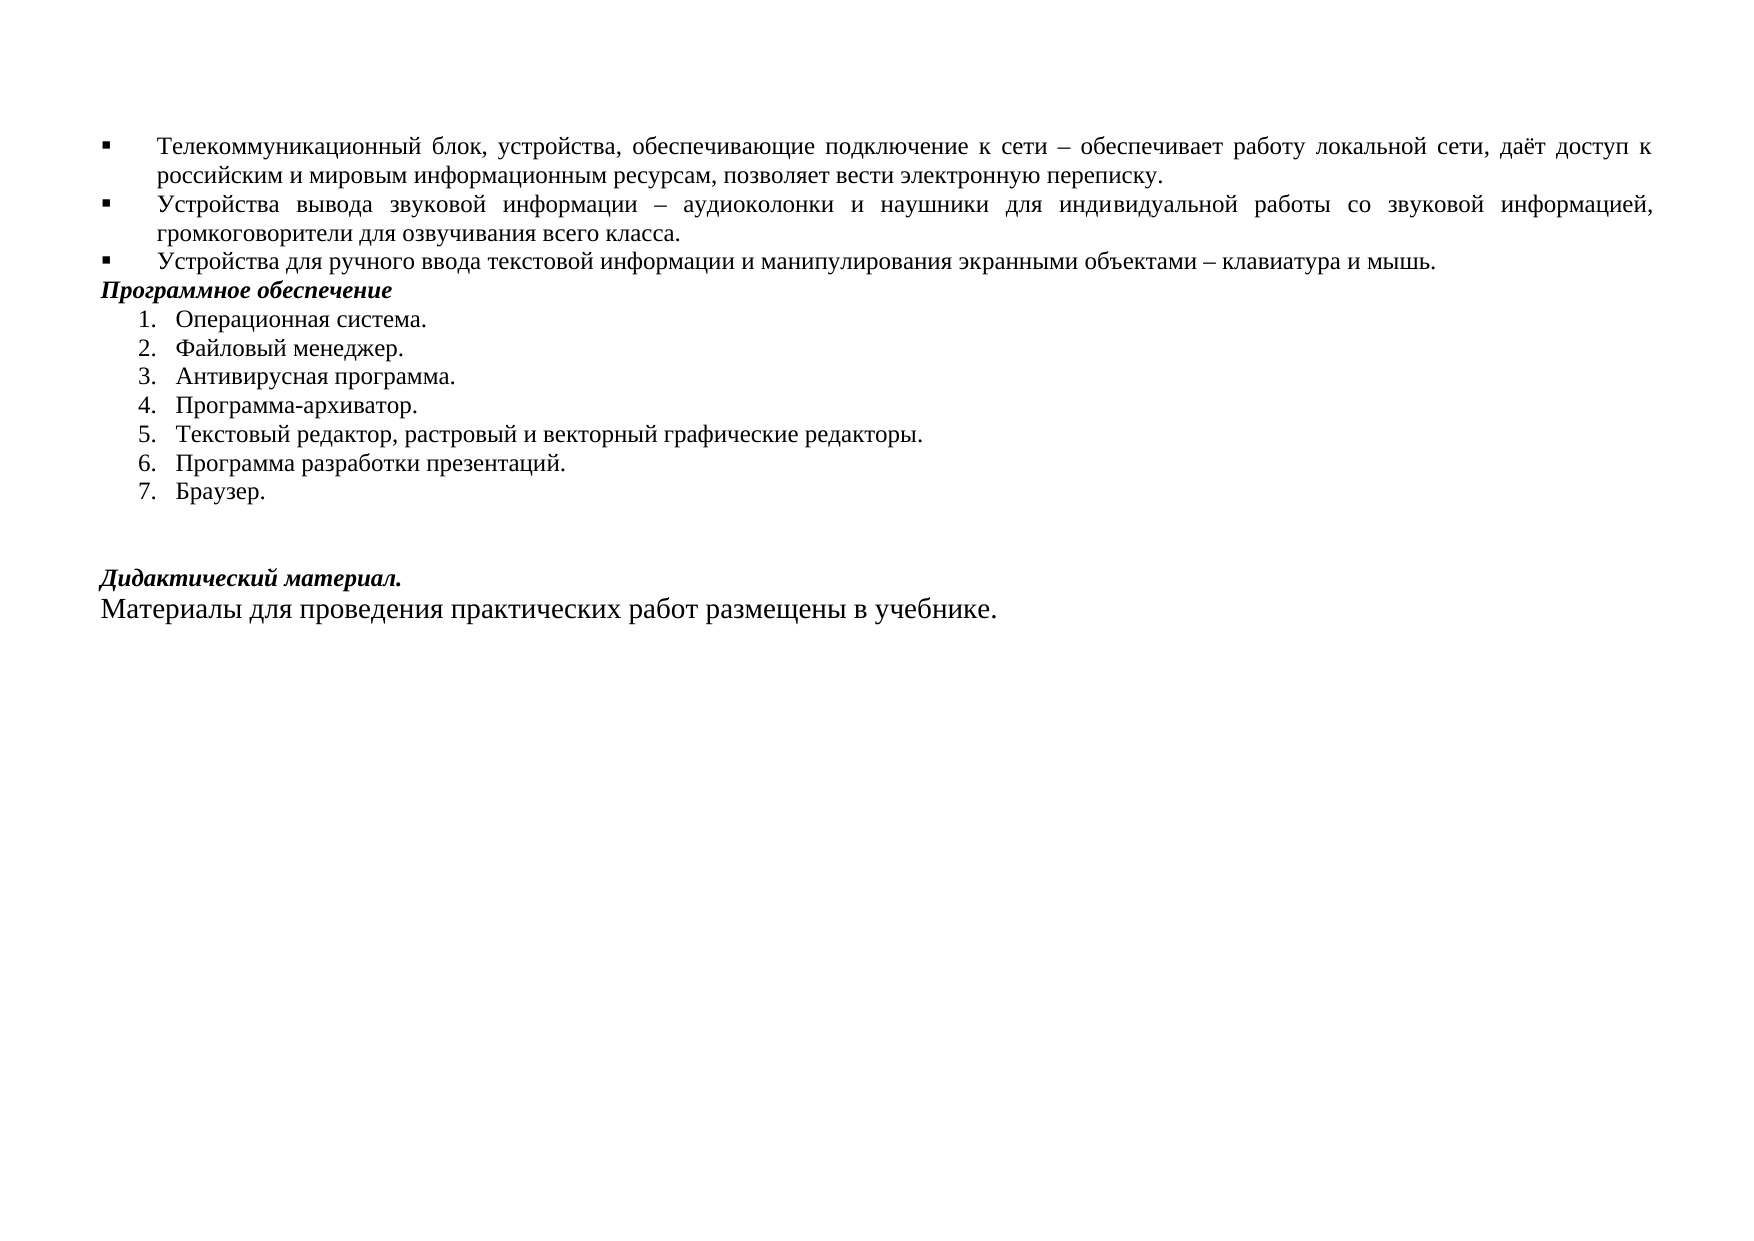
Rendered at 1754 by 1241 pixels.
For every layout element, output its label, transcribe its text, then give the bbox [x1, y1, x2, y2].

list Программа разработки презентаций. [138, 448, 1653, 476]
text Программное обеспечение [100, 275, 1653, 304]
list Браузер. [138, 476, 1653, 505]
list Операционная система. [138, 304, 1653, 333]
list Файловый менеджер. [138, 333, 1653, 361]
text Дидактический материал. [100, 563, 1653, 591]
list Текстовый редактор, растровый и векторный графические редакторы. [138, 419, 1653, 448]
text Материалы для проведения практических работ размещены в учебнике. [100, 591, 1653, 625]
list Телекоммуникационный блок, устройства, обеспечивающие подключение к сети – обеспечивает работу локальной сети, даёт доступ к российским и мировым информационным ресурсам, позволяет вести электронную переписку. [100, 131, 1653, 189]
list Антивирусная программа. [138, 361, 1653, 390]
list Устройства вывода звуковой информации – аудиоколонки и наушники для индивидуальной работы со звуковой информацией, громкоговорители для озвучивания всего класса. [100, 189, 1653, 246]
list Программа-архиватор. [138, 390, 1653, 419]
list Устройства для ручного ввода текстовой информации и манипулирования экранными объектами – клавиатура и мышь. [100, 246, 1653, 275]
